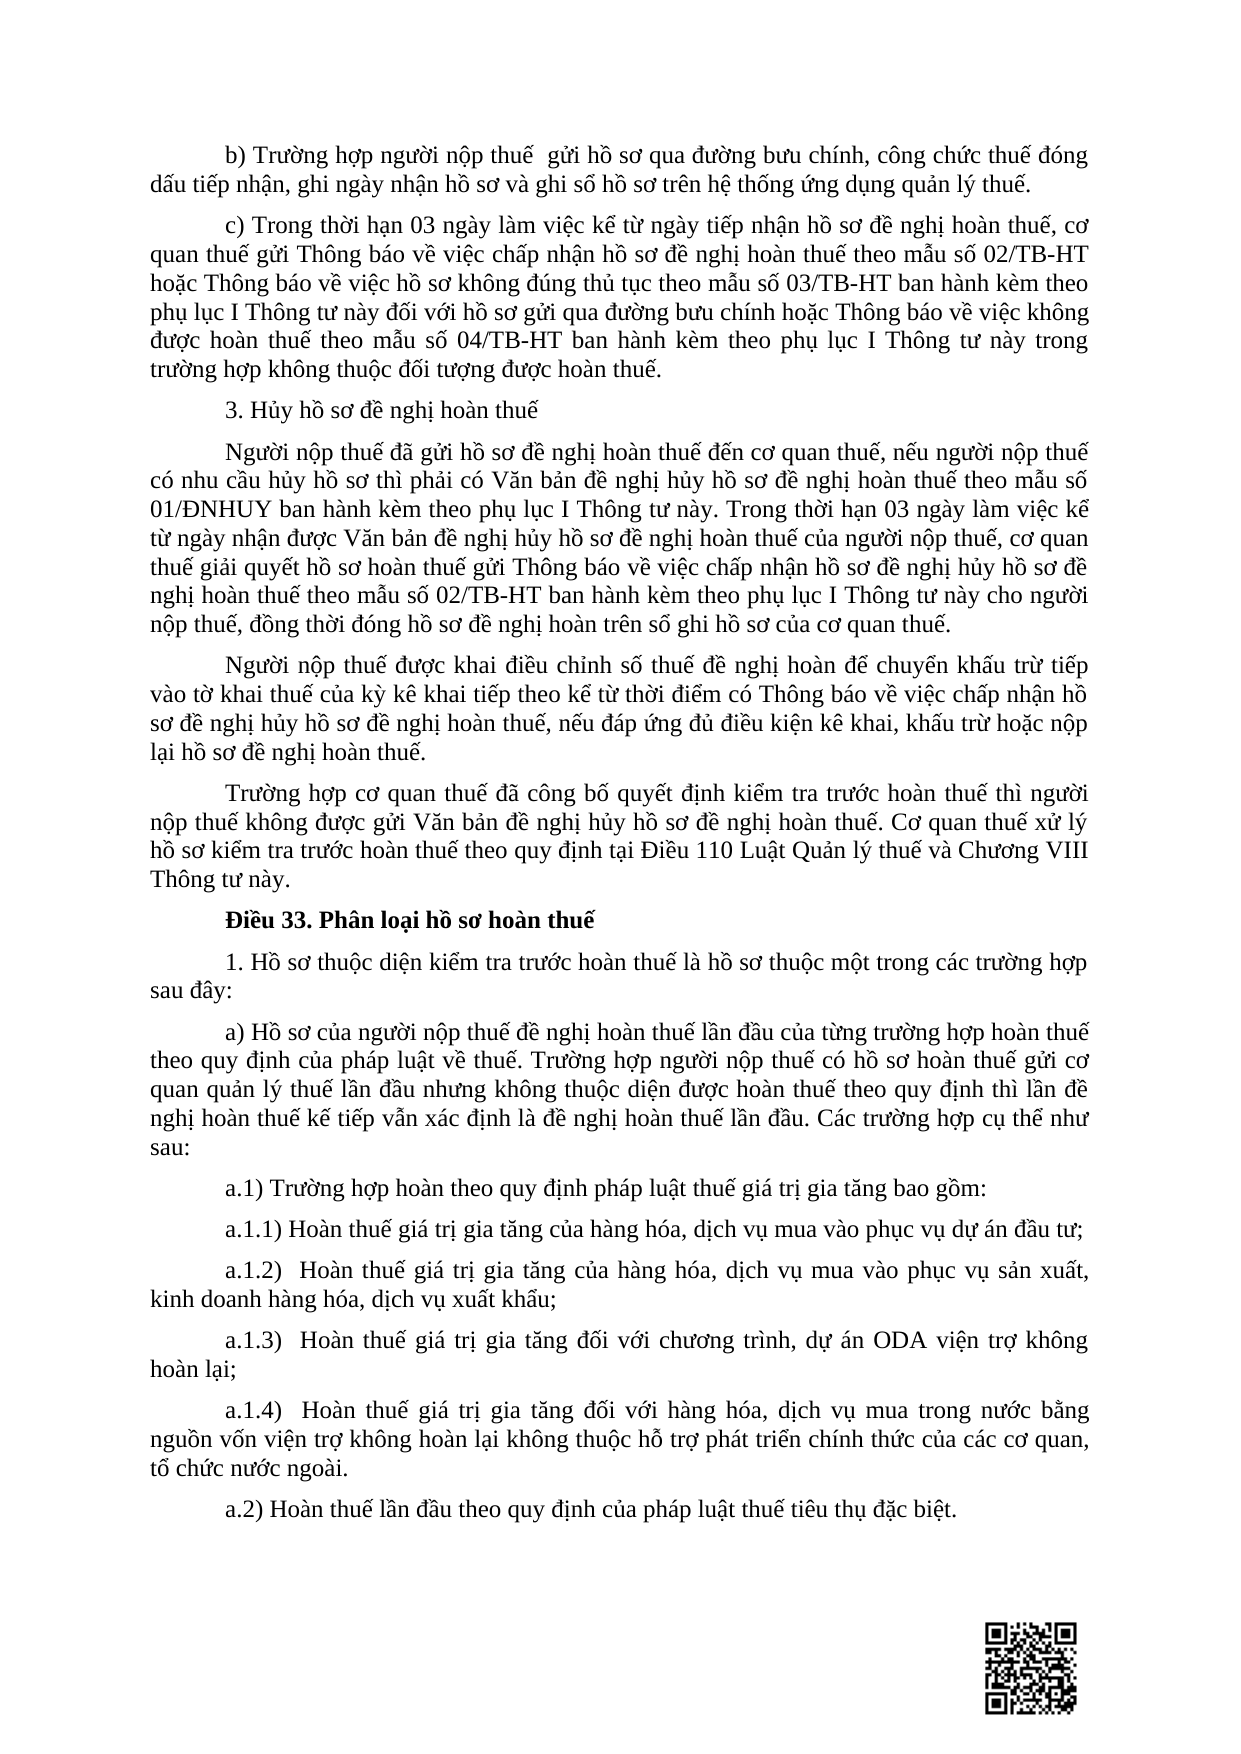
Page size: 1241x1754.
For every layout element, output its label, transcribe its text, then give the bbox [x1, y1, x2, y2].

text c) Trong thời hạn 03 ngày làm việc kể từ ngày tiếp nhận hồ sơ đề nghị hoàn thuế, cơ quan thuế gửi Thông báo về việc chấp nhận hồ sơ đề nghị hoàn thuế theo mẫu số 02/TB-HT hoặc Thông báo về việc hồ sơ không đúng thủ tục theo mẫu số 03/TB-HT ban hành kèm theo phụ lục I Thông tư này đối với hồ sơ gửi qua đường bưu chính hoặc Thông báo về việc không được hoàn thuế theo mẫu số 04/TB-HT ban hành kèm theo phụ lục I Thông tư này trong trường hợp không thuộc đối tượng được hoàn thuế. [150, 211, 1090, 383]
text a.1.1) Hoàn thuế giá trị gia tăng của hàng hóa, dịch vụ mua vào phục vụ dự án đầu tư; [150, 1214, 1090, 1243]
text Trường hợp cơ quan thuế đã công bố quyết định kiểm tra trước hoàn thuế thì người nộp thuế không được gửi Văn bản đề nghị hủy hồ sơ đề nghị hoàn thuế. Cơ quan thuế xử lý hồ sơ kiểm tra trước hoàn thuế theo quy định tại Điều 110 Luật Quản lý thuế và Chương VIII Thông tư này. [150, 778, 1090, 893]
text 1. Hồ sơ thuộc diện kiểm tra trước hoàn thuế là hồ sơ thuộc một trong các trường hợp sau đây: [150, 947, 1090, 1004]
picture [973, 1611, 1091, 1729]
text a.2) Hoàn thuế lần đầu theo quy định của pháp luật thuế tiêu thụ đặc biệt. [150, 1494, 1090, 1523]
text b) Trường hợp người nộp thuế gửi hồ sơ qua đường bưu chính, công chức thuế đóng dấu tiếp nhận, ghi ngày nhận hồ sơ và ghi sổ hồ sơ trên hệ thống ứng dụng quản lý thuế. [150, 141, 1090, 198]
text Người nộp thuế được khai điều chỉnh số thuế đề nghị hoàn để chuyển khấu trừ tiếp vào tờ khai thuế của kỳ kê khai tiếp theo kể từ thời điểm có Thông báo về việc chấp nhận hồ sơ đề nghị hủy hồ sơ đề nghị hoàn thuế, nếu đáp ứng đủ điều kiện kê khai, khấu trừ hoặc nộp lại hồ sơ đề nghị hoàn thuế. [150, 651, 1090, 766]
text a.1.4) Hoàn thuế giá trị gia tăng đối với hàng hóa, dịch vụ mua trong nước bằng nguồn vốn viện trợ không hoàn lại không thuộc hỗ trợ phát triển chính thức của các cơ quan, tổ chức nước ngoài. [150, 1396, 1090, 1482]
text a.1.2) Hoàn thuế giá trị gia tăng của hàng hóa, dịch vụ mua vào phục vụ sản xuất, kinh doanh hàng hóa, dịch vụ xuất khẩu; [150, 1256, 1090, 1313]
text a) Hồ sơ của người nộp thuế đề nghị hoàn thuế lần đầu của từng trường hợp hoàn thuế theo quy định của pháp luật về thuế. Trường hợp người nộp thuế có hồ sơ hoàn thuế gửi cơ quan quản lý thuế lần đầu nhưng không thuộc diện được hoàn thuế theo quy định thì lần đề nghị hoàn thuế kế tiếp vẫn xác định là đề nghị hoàn thuế lần đầu. Các trường hợp cụ thể như sau: [150, 1017, 1090, 1161]
text 3. Hủy hồ sơ đề nghị hoàn thuế [150, 396, 1090, 424]
text Người nộp thuế đã gửi hồ sơ đề nghị hoàn thuế đến cơ quan thuế, nếu người nộp thuế có nhu cầu hủy hồ sơ thì phải có Văn bản đề nghị hủy hồ sơ đề nghị hoàn thuế theo mẫu số 01/ĐNHUY ban hành kèm theo phụ lục I Thông tư này. Trong thời hạn 03 ngày làm việc kể từ ngày nhận được Văn bản đề nghị hủy hồ sơ đề nghị hoàn thuế của người nộp thuế, cơ quan thuế giải quyết hồ sơ hoàn thuế gửi Thông báo về việc chấp nhận hồ sơ đề nghị hủy hồ sơ đề nghị hoàn thuế theo mẫu số 02/TB-HT ban hành kèm theo phụ lục I Thông tư này cho người nộp thuế, đồng thời đóng hồ sơ đề nghị hoàn trên sổ ghi hồ sơ của cơ quan thuế. [150, 437, 1090, 638]
text a.1.3) Hoàn thuế giá trị gia tăng đối với chương trình, dự án ODA viện trợ không hoàn lại; [150, 1326, 1090, 1383]
text a.1) Trường hợp hoàn theo quy định pháp luật thuế giá trị gia tăng bao gồm: [150, 1173, 1090, 1202]
text Điều 33. Phân loại hồ sơ hoàn thuế [150, 906, 1090, 934]
